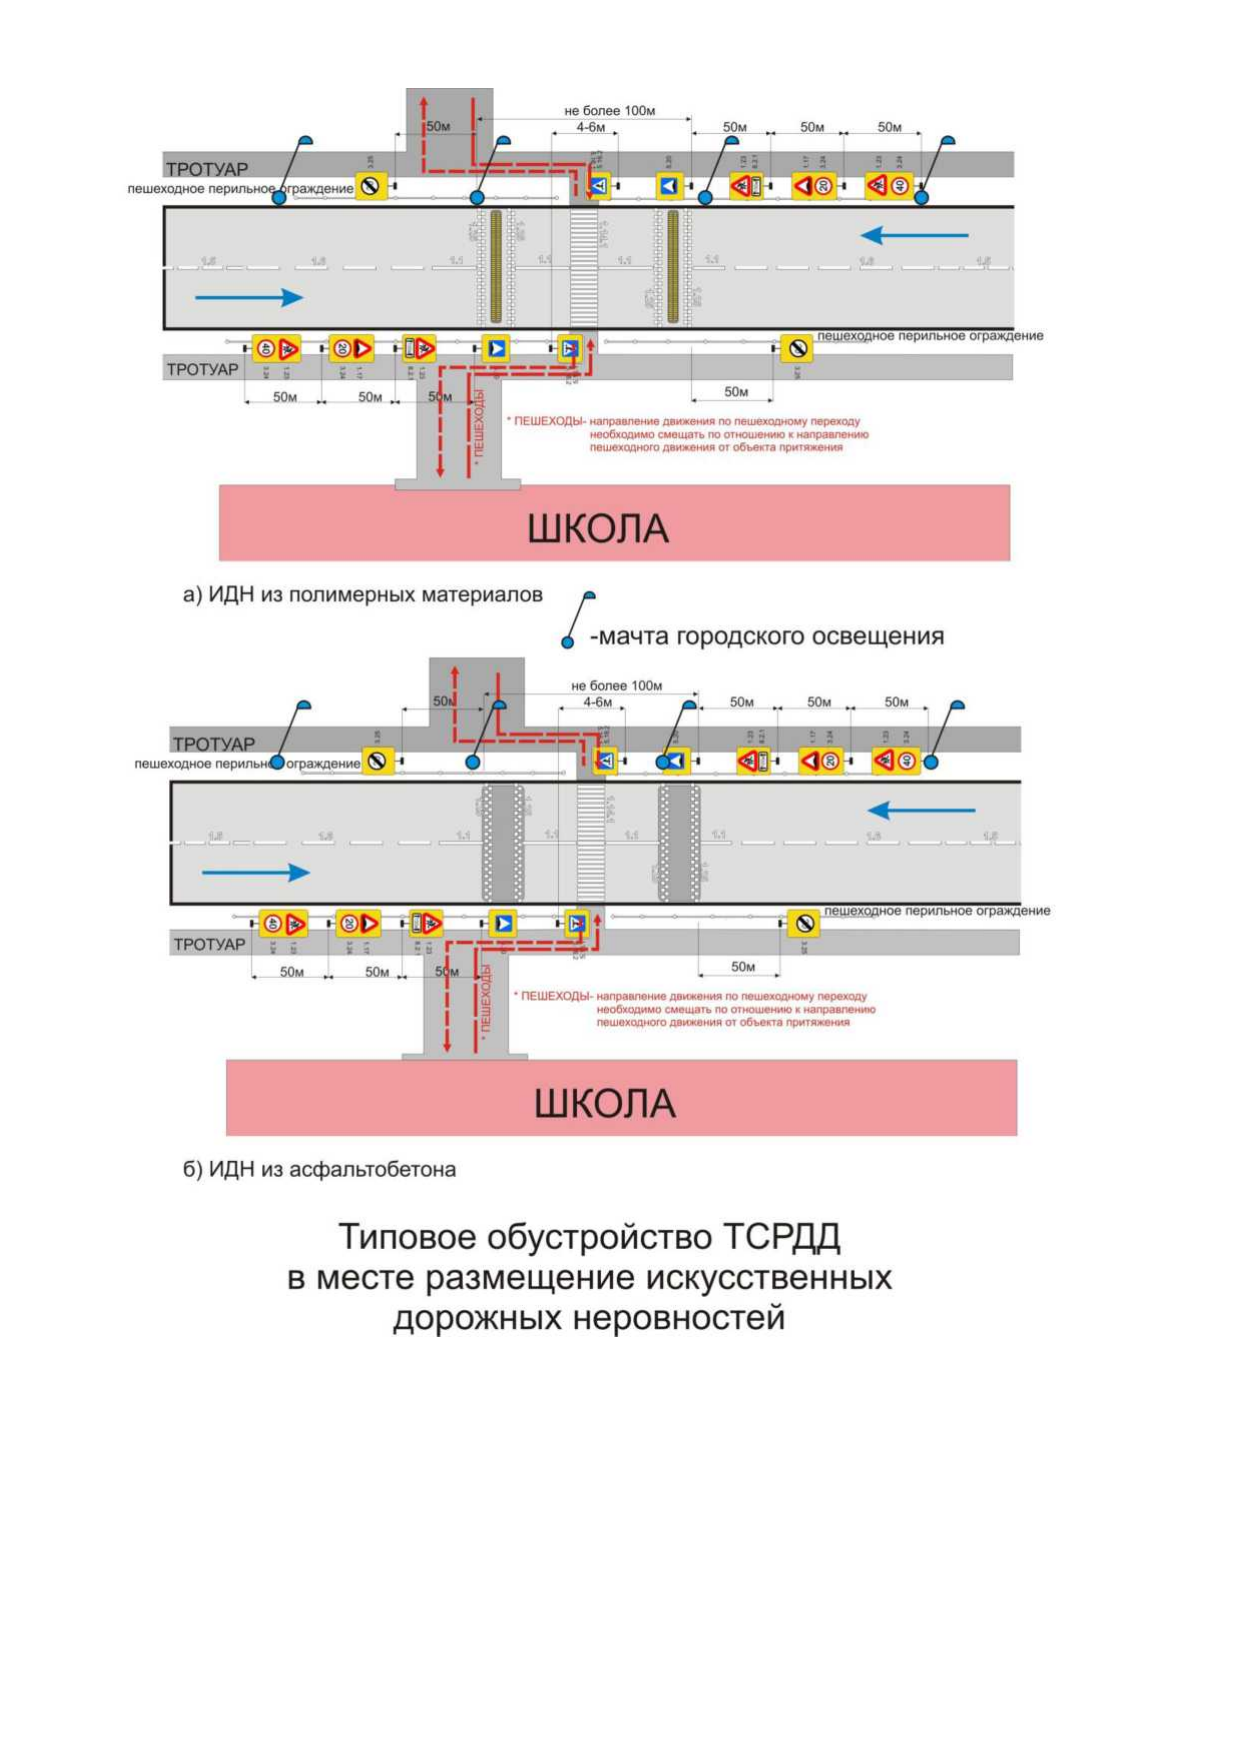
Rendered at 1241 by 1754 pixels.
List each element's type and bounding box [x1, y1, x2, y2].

picture [118, 88, 1094, 1337]
